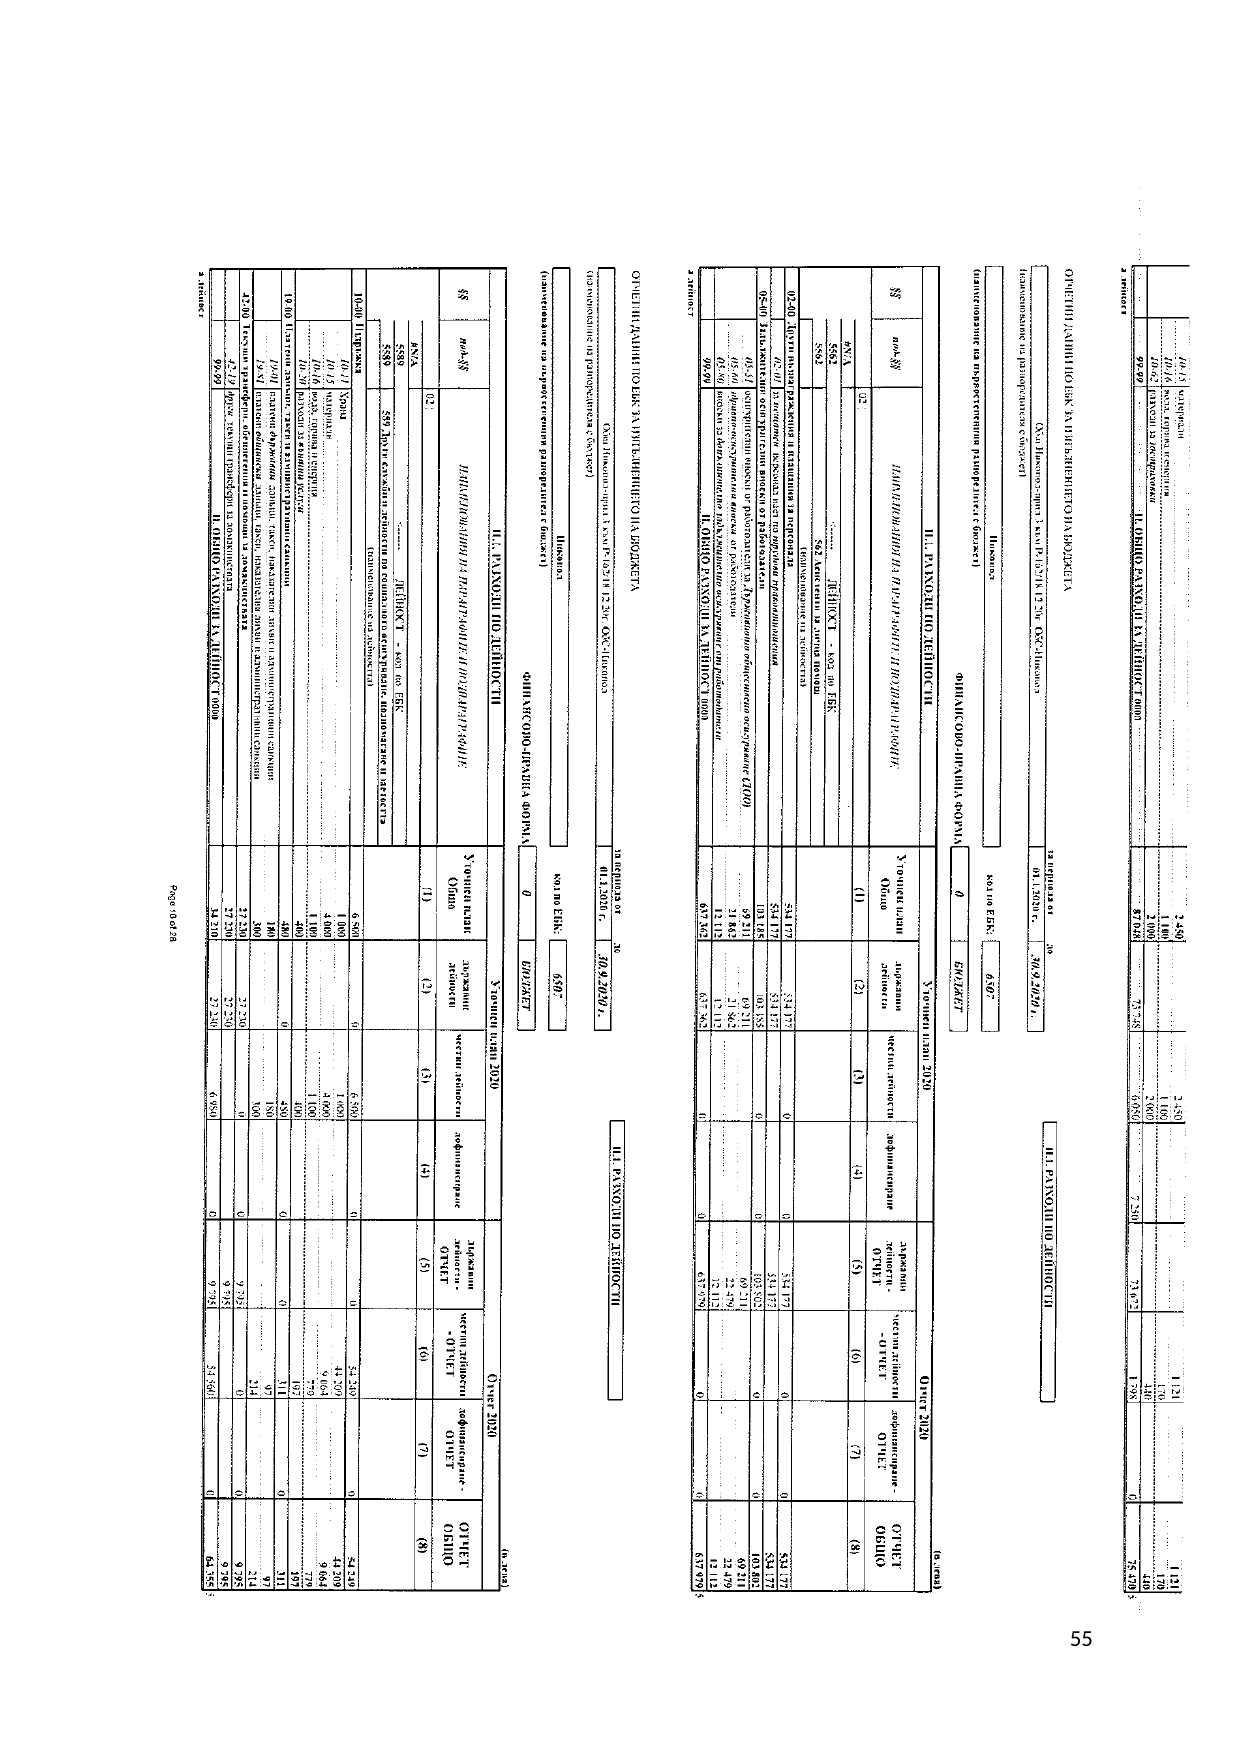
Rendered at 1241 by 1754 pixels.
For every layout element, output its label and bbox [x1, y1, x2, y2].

picture [147, 147, 1239, 1622]
